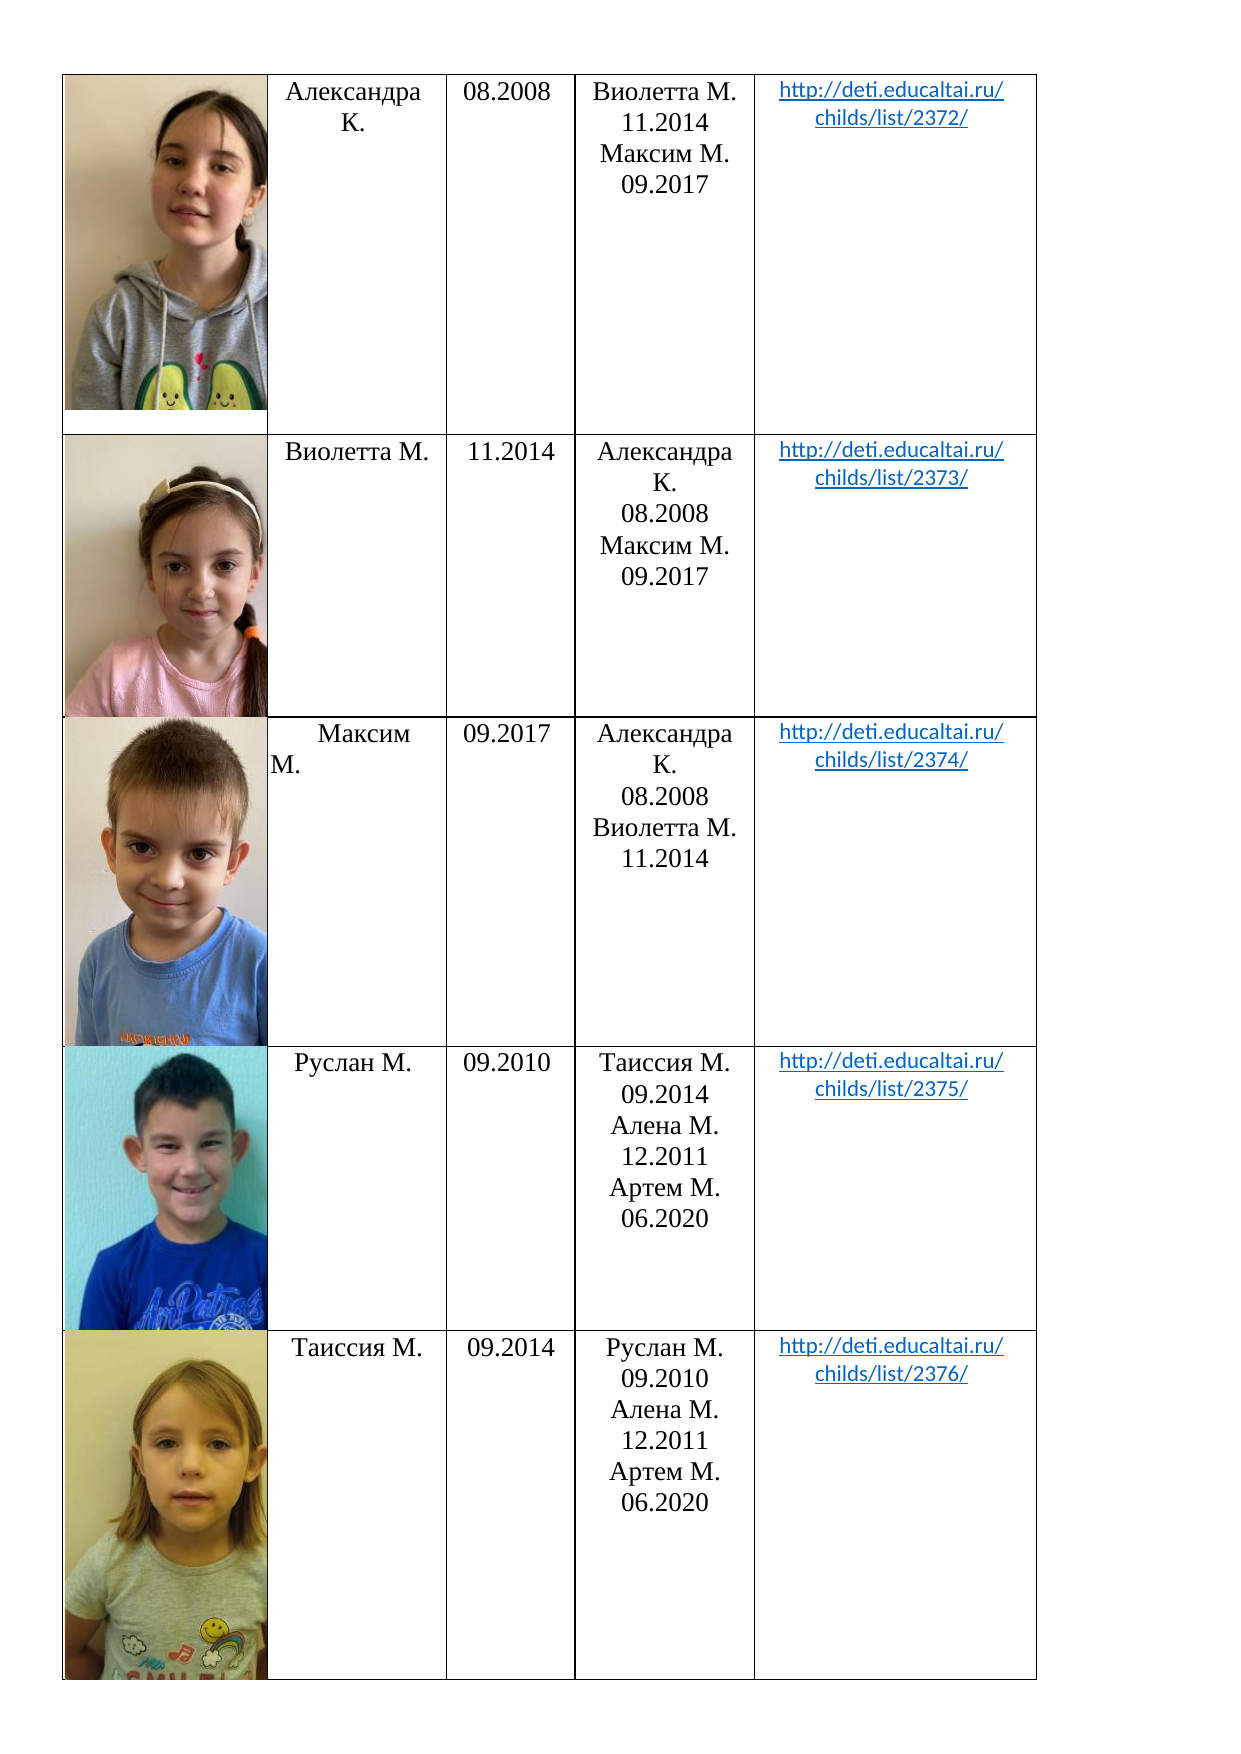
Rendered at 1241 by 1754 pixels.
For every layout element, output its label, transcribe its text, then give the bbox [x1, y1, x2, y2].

table_cell Александра К. 08.2008 Виолетта М. 11.2014 [576, 718, 754, 1046]
table_cell 11.2014 [447, 435, 574, 716]
table_cell Таиссия М. 09.2014 Алена М. 12.2011 Артем М. 06.2020 [576, 1047, 754, 1330]
table_cell http://deti.educaltai.ru/childs/list/2376/ [755, 1331, 1036, 1679]
table_cell 09.2017 [447, 718, 574, 1046]
table_cell Руслан М. 09.2010 Алена М. 12.2011 Артем М. 06.2020 [576, 1331, 754, 1679]
table_cell Виолетта М. [268, 435, 446, 716]
table_cell Виолетта М. 11.2014 Максим М. 09.2017 [576, 75, 754, 434]
table_cell 08.2008 [447, 75, 574, 434]
table_cell 09.2014 [447, 1331, 574, 1679]
picture [64, 435, 268, 1680]
table_cell http://deti.educaltai.ru/childs/list/2373/ [755, 435, 1036, 716]
table_cell Александра К. 08.2008 Максим М. 09.2017 [576, 435, 754, 716]
table_cell http://deti.educaltai.ru/childs/list/2375/ [755, 1047, 1036, 1330]
table_cell 09.2010 [447, 1047, 574, 1330]
table_cell Таиссия М. [268, 1331, 446, 1679]
picture [64, 75, 268, 410]
table_cell http://deti.educaltai.ru/childs/list/2374/ [755, 718, 1036, 1046]
table_cell http://deti.educaltai.ru/childs/list/2372/ [755, 75, 1036, 434]
table_cell Александра К. [268, 75, 446, 434]
table_cell Максим М. [268, 718, 446, 1046]
table_cell [63, 75, 267, 434]
table_cell Руслан М. [268, 1047, 446, 1330]
